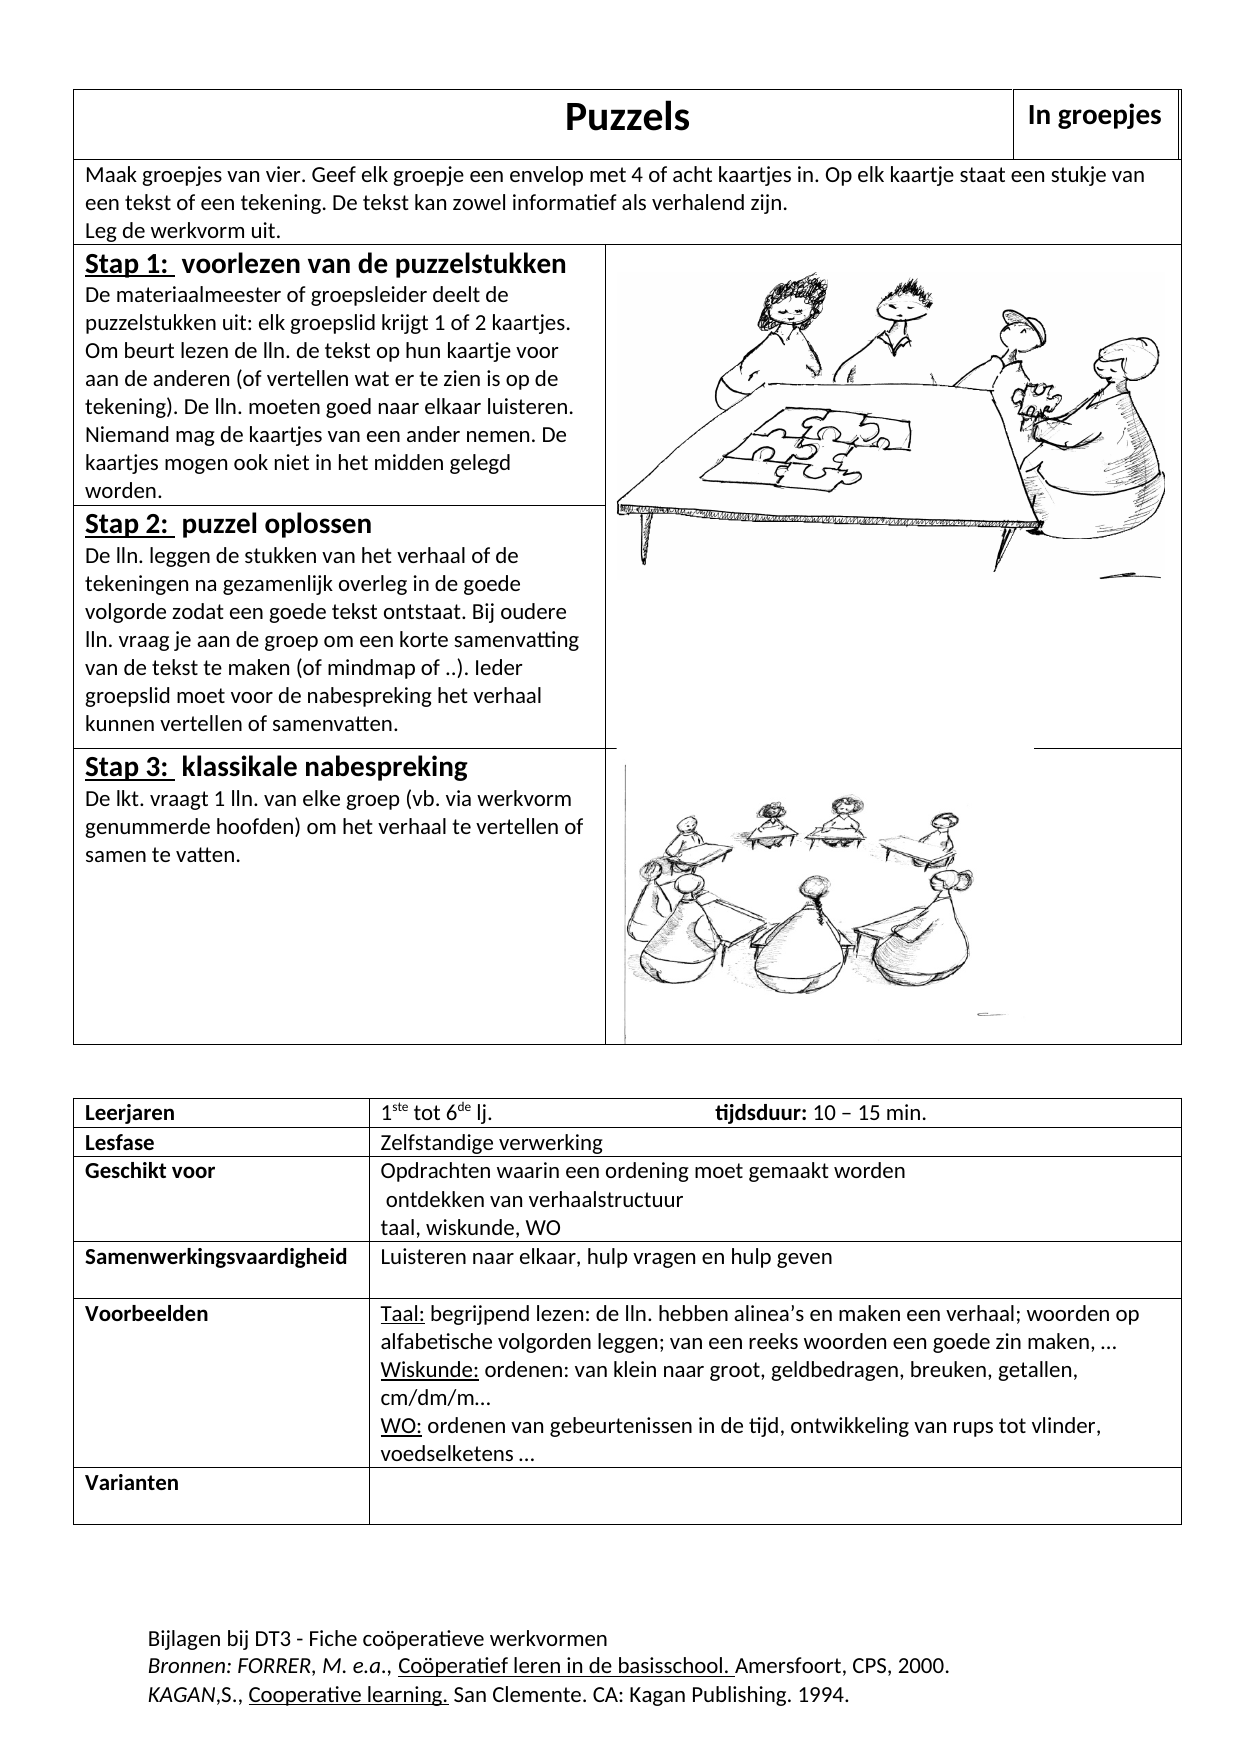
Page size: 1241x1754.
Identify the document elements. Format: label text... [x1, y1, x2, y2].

table_cell Stap 2: puzzel oplossen De lln. leggen de stukken van het verhaal of de tekeningen na gezamenlijk overleg in de goede volgorde zodat een goede tekst ontstaat. Bij oudere lln. vraag je aan de groep om een korte samenvatting van de tekst te maken (of mindmap of ..). Ieder groepslid moet voor de nabespreking het verhaal kunnen vertellen of samenvatten. [74, 506, 605, 747]
table_header Puzzels [74, 90, 1012, 159]
table_cell Zelfstandige verwerking [370, 1128, 1181, 1156]
table_cell Geschikt voor [74, 1157, 369, 1241]
table_cell Samenwerkingsvaardigheid [74, 1242, 369, 1298]
table_header 1ste tot 6de lj. tijdsduur: 10 – 15 min. [370, 1099, 1181, 1127]
table_cell [370, 1468, 1181, 1524]
table_cell Maak groepjes van vier. Geef elk groepje een envelop met 4 of acht kaartjes in. Op elk kaartje staat een stukje van een tekst of een tekening. De tekst kan zowel informatief als verhalend zijn. Leg de werkvorm uit. [74, 160, 1181, 244]
table_cell [1034, 749, 1181, 1043]
table_cell Varianten [74, 1468, 369, 1524]
table_cell Voorbeelden [74, 1299, 369, 1467]
table_cell Lesfase [74, 1128, 369, 1156]
table_cell [606, 749, 616, 1043]
table_cell Opdrachten waarin een ordening moet gemaakt worden ontdekken van verhaalstructuur taal, wiskunde, WO [370, 1157, 1181, 1241]
table_cell Stap 1: voorlezen van de puzzelstukken De materiaalmeester of groepsleider deelt de puzzelstukken uit: elk groepslid krijgt 1 of 2 kaartjes. Om beurt lezen de lln. de tekst op hun kaartje voor aan de anderen (of vertellen wat er te zien is op de tekening). De lln. moeten goed naar elkaar luisteren. Niemand mag de kaartjes van een ander nemen. De kaartjes mogen ook niet in het midden gelegd worden. [74, 245, 605, 504]
table_cell Stap 3: klassikale nabespreking De lkt. vraagt 1 lln. van elke groep (vb. via werkvorm genummerde hoofden) om het verhaal te vertellen of samen te vatten. [74, 749, 605, 1043]
picture [616, 272, 1165, 580]
table_cell Luisteren naar elkaar, hulp vragen en hulp geven [370, 1242, 1181, 1298]
picture [616, 748, 1034, 1044]
table_header Leerjaren [74, 1099, 369, 1127]
table_cell [606, 245, 1181, 747]
table_cell Taal: begrijpend lezen: de lln. hebben alinea’s en maken een verhaal; woorden op alfabetische volgorden leggen; van een reeks woorden een goede zin maken, … Wiskunde: ordenen: van klein naar groot, geldbedragen, breuken, getallen, cm/dm/m… WO: ordenen van gebeurtenissen in de tijd, ontwikkeling van rups tot vlinder, voedselketens … [370, 1299, 1181, 1467]
